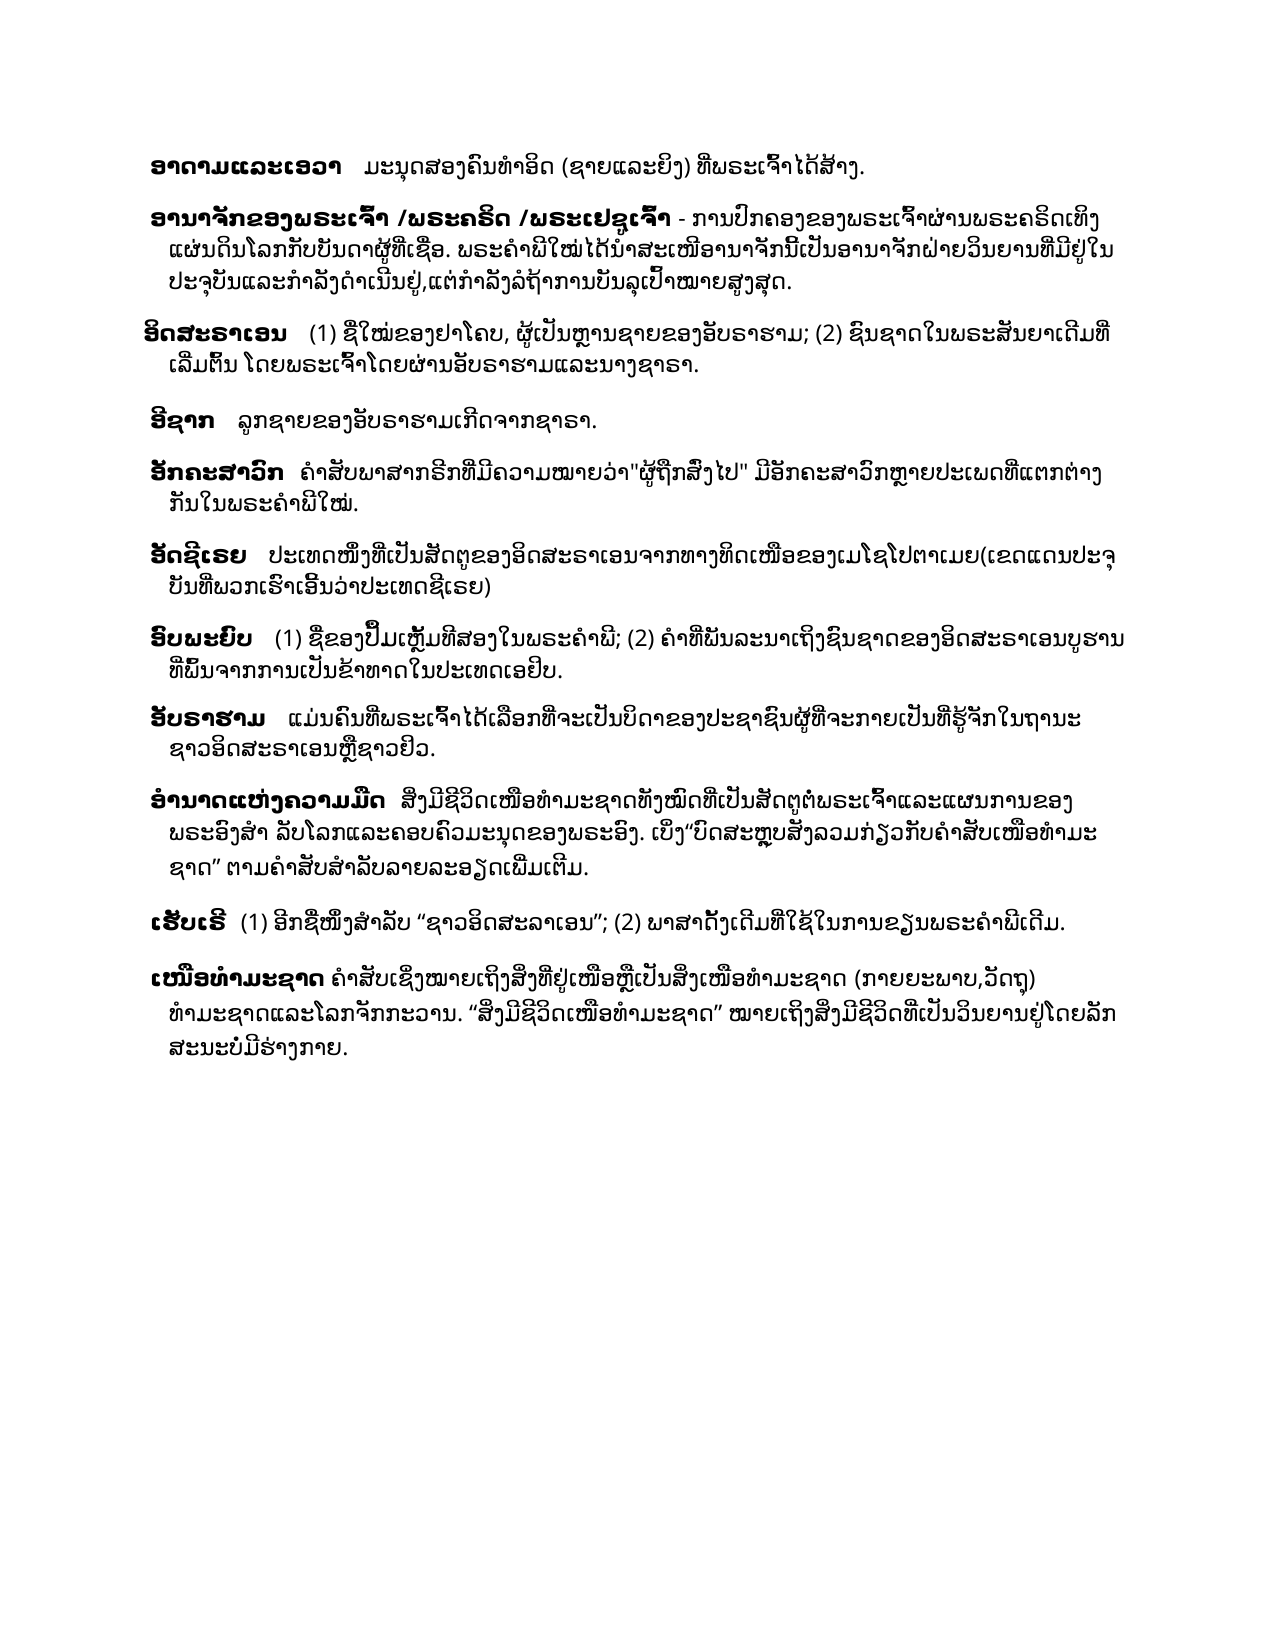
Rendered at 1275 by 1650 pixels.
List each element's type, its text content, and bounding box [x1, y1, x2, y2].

text ເໜືອ​ທຳ​ມະ​ຊາດ ຄຳສັບເຊິ່ງໝາຍເຖິງສິ່ງທີ່​ຢູ່​ເໜືອຫຼືເປັນ​ສິ່ງ​ເໜືອ​ທຳ​ມະ​ຊາດ (​ກາຍ​ຍະ​ພາບ,ວັດຖຸ) ທຳມະຊາດແລະໂລກຈັກກະວານ. “ສິ່ງມີ​ຊີ​ວິດ​ເໜືອ​ທຳ​ມະ​ຊາດ” ໝາຍເຖິງສິ່ງ​ມີ​ຊີ​ວິດ​ທີ່​ເປັນວິນຍານຢູ່​ໂດຍລັກ​ສະ​ນະບໍ່​ມີ​ຮ່າງ​ກາຍ. [150, 962, 1125, 1062]
text ອາດາມແລະເອວາ ມະນຸດສອງຄົນ​ທຳອິດ (ຊາຍແລະຍິງ) ​ທີ່ພຣະເຈົ້າໄດ້ສ້າງ. [150, 150, 1125, 181]
text ເຮັບ​ເຣີ (1) ອີກຊື່ໜຶ່ງສຳລັບ “ຊາວອິດສະລາເອນ”; (2) ພາສາດັ້ງ​ເດີມທີ່​ໃຊ້​ໃນ​ການ​ຂຽນພ​ຣະ​ຄຳ​ພີ​ເດີມ. [150, 906, 1125, 941]
text ອັດ​ຊີ​ເຣຍ ປະເທດໜຶ່ງທີ່ເປັນສັດຕູຂອງອິດສະຣາເອນຈາກທາງ​ທິດເໜືອ​ຂອງ​ເມໂຊໂປຕາເມຍ(ເຂດ​ແດນ​ປະ​ຈຸ​ບັນ​​ທີ່​ພວກເຮົາ​ເອີ້ນ​ວ່າ​ປະ​ເທດຊີເຣຍ) [150, 539, 1125, 601]
text ​ອຳ​ນາດແຫ່ງຄວາມມືດ ​ສິ່ງ​ມີ​ຊີ​ວິດ​ເໜືອ​ທຳ​ມະ​ຊາດ​ທັງ​ໝົດ​ທີ່ເປັນສັດຕູຕໍ່ພຣະເຈົ້າແລະແຜນ​ກ​ານຂອງພຣະອົງສຳ ລັບໂລກແລະຄອບຄົວມະນຸດ​ຂອງ​ພ​ຣະ​ອົງ. ເບິ່ງ“ບົດສະຫຼຸບສັງລວມກ່ຽວກັບຄຳ​ສັບ​ເໜືອ​ທຳ​ມະ​ຊາດ” ຕາມຄຳສັບສຳລັບລາຍລະອຽດເພີ່ມເຕີມ. [150, 784, 1125, 885]
text ອີຊາກ ລູກ​ຊາຍຂອງອັບຣາຮາມເກີດຈາກຊາຣາ. [150, 403, 1125, 435]
text ອັບຣາຮາມ ແມ່ນ​ຄົນທີ່ພຣະເຈົ້າໄດ້ເລືອກທີ່​ຈະ​ເປັນບິ​ດາຂອງປະຊາຊົນຜູ້ທີ່ຈະກາຍເປັນທີ່ຮູ້ຈັກ​ໃນ​ຖາ​ນະຊາວອິດສະຣາເອນຫຼືຊາວ​ຢິວ. [150, 706, 1125, 763]
text ອານາຈັກຂອງພຣະເຈົ້າ /ພຣະຄຣິດ /ພຣະເຢຊູເຈົ້າ - ການປົກຄອງຂອງພຣະເຈົ້າຜ່ານພຣະຄຣິດເທິງ​ແຜ່ນ​ດິນໂລກກັບ​ບັນ​ດາຜູ້ທີ່ເຊື່ອ. ພຣະ​ຄຳ​ພີ​ໃໝ່ໄດ້ນຳສະເໜີອານາຈັກນີ້ເປັນ​ອາ​ນາ​ຈັກ​ຝ່າຍ​ວິນ​ຍານ​ທີ່​ມີ​ຢູ່​ໃນ​ປະ​ຈຸ​ບັນ​ແລະ​ກຳ​ລັງ​ດຳ​ເນີນ​ຢູ່,ແຕ່ກຳ​ລັງລໍຖ້າການ​ບັນ​ລຸ​ເປົ້າ​ໝາຍ​ສູງ​ສຸດ. [150, 202, 1125, 296]
text ອົບພະຍົບ (1) ຊື່ຂອງປຶ້ມເຫຼັ້ມທີສອງໃນ​ພ​ຣະຄຳພີ; (2) ຄຳທີ່ພັນລະນາເຖິງຊົນ​ຊາດຂອງອິດສະຣາເອນ​ບູ​ຮານທີ່ພົ້ນຈາກການເປັນຂ້າທາດໃນປະເທດເອຢິບ. [150, 622, 1125, 685]
text ອິດສະຣາເອນ (1) ຊື່ໃໝ່ຂອງຢາໂຄບ, ຜູ້​ເປັນຫຼານຊາຍຂອງອັບຣາຮາມ; (2) ຊົນ​ຊາດ​ໃນ​ພ​ຣະສັນຍາເດີມທີ່ເລີ່ມຕົ້ນ ໂດຍພຣະເຈົ້າໂດຍຜ່ານອັບຣາຮາມແລະ​ນາງຊາຣາ. [131, 317, 1125, 383]
text ອັກຄະສາວົກ ​ຄຳສັບພາສາກ​ຣີກທີ່ມີຄວາມໝາຍວ່າ"ຜູ້ຖືກສົ່ງໄປ" ມີອັກຄະສາວົກຫຼາຍປະເພດທີ່ແຕກຕ່າງກັນໃນພຣະ​ຄຳ​ພີ​ໃໝ່.​ [150, 456, 1125, 518]
